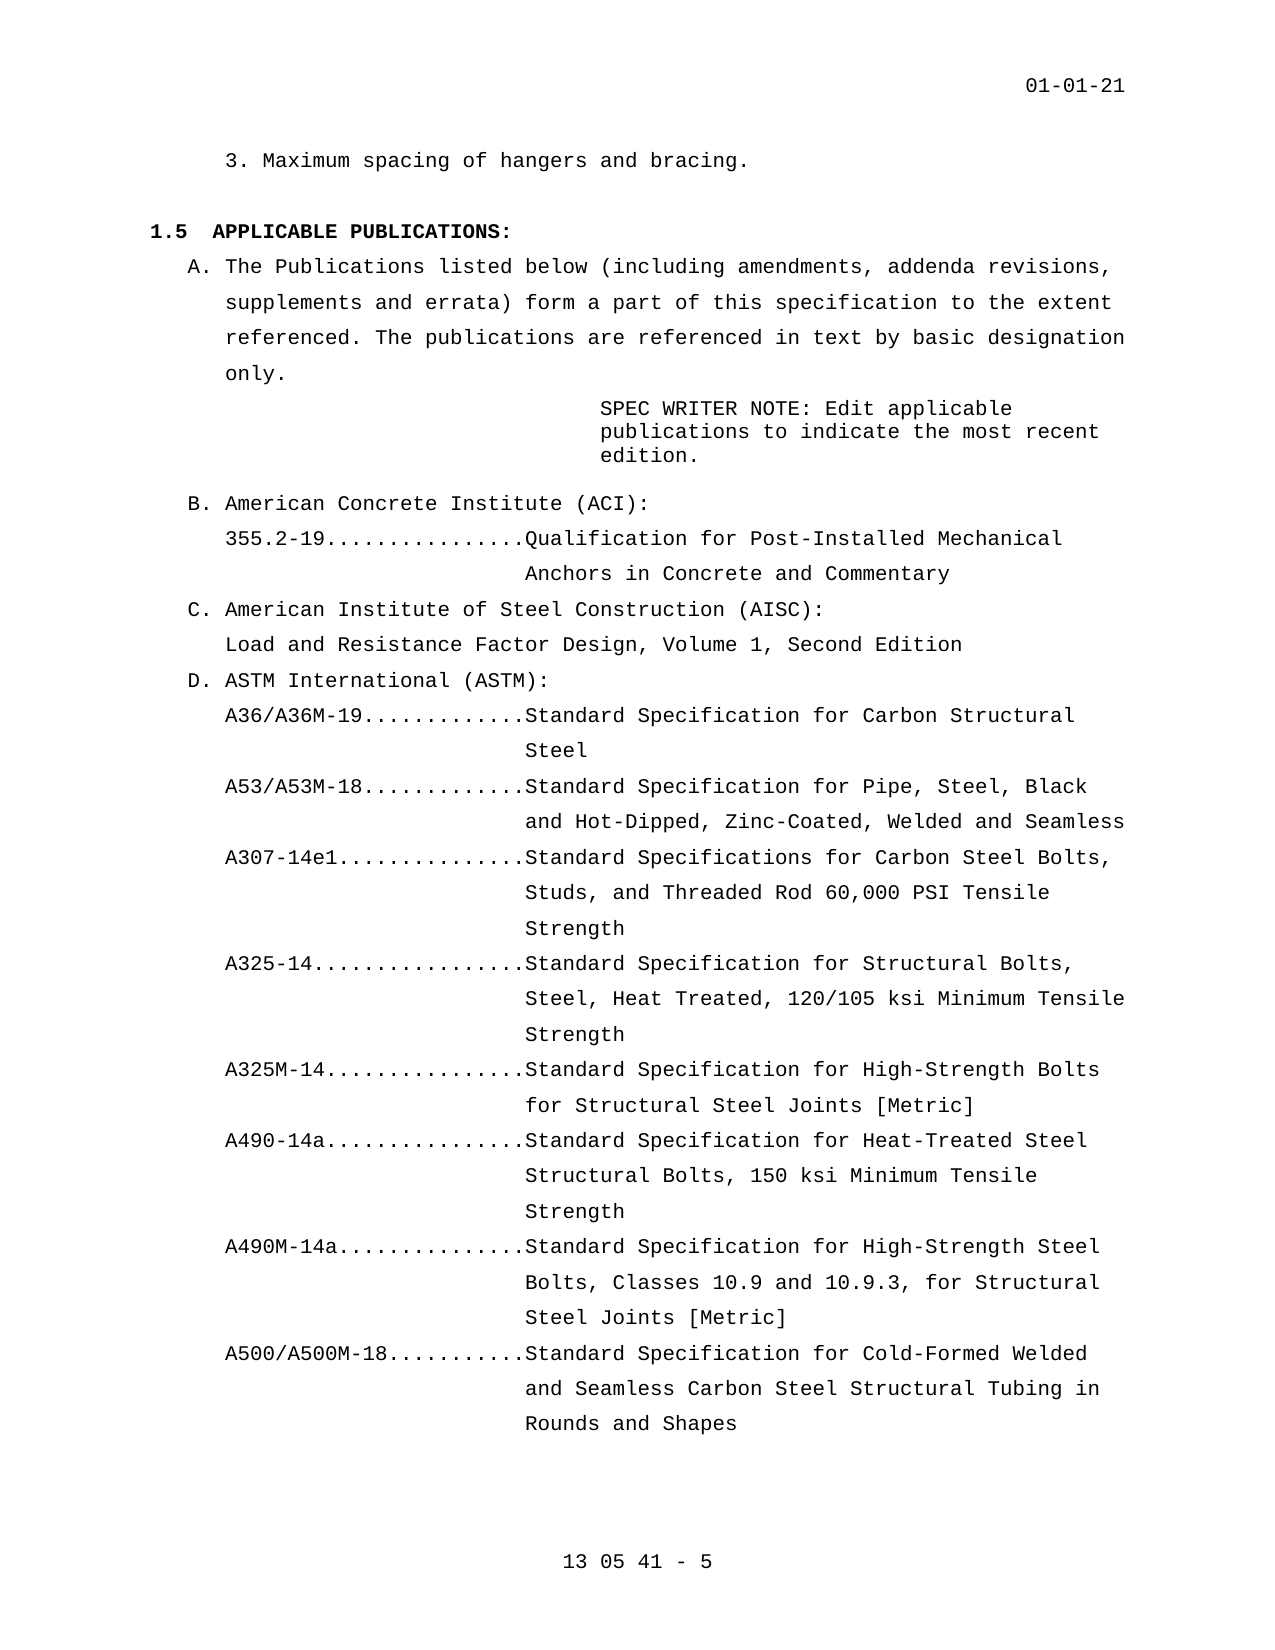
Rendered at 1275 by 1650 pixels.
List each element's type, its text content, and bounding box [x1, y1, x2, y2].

text A53/A53M-18 Standard Specification for Pipe, Steel, Black and Hot-Dipped, Zinc-Coated, Welded and Seamless [225, 776, 1125, 835]
text A325M-14 Standard Specification for High-Strength Bolts for Structural Steel Joints [Metric] [225, 1059, 1125, 1118]
text American Concrete Institute (ACI): [187, 492, 1125, 516]
text Maximum spacing of hangers and bracing. [225, 150, 1125, 174]
text American Institute of Steel Construction (AISC): [187, 599, 1125, 622]
text A490-14a Standard Specification for Heat-Treated Steel Structural Bolts, 150 ksi Minimum Tensile Strength [225, 1130, 1125, 1224]
text 355.2-19 Qualification for Post-Installed Mechanical Anchors in Concrete and Commentary [225, 528, 1125, 587]
list Load and Resistance Factor Design, Volume 1, Second Edition [187, 634, 1125, 658]
text A307-14e1 Standard Specifications for Carbon Steel Bolts, Studs, and Threaded Rod 60,000 PSI Tensile Strength [225, 847, 1125, 941]
text ASTM International (ASTM): [187, 669, 1125, 693]
text A500/A500M-18 Standard Specification for Cold-Formed Welded and Seamless Carbon Steel Structural Tubing in Rounds and Shapes [225, 1342, 1125, 1437]
text A490M-14a Standard Specification for High-Strength Steel Bolts, Classes 10.9 and 10.9.3, for Structural Steel Joints [Metric] [225, 1236, 1125, 1331]
text A325-14 Standard Specification for Structural Bolts, Steel, Heat Treated, 120/105 ksi Minimum Tensile Strength [225, 953, 1125, 1047]
text The Publications listed below (including amendments, addenda revisions, supplements and errata) form a part of this specification to the extent referenced. The publications are referenced in text by basic designation only. [187, 256, 1125, 386]
text APPLICABLE PUBLICATIONS: [150, 221, 1125, 244]
text A36/A36M-19 Standard Specification for Carbon Structural Steel [225, 705, 1125, 764]
text SPEC WRITER NOTE: Edit applicable publications to indicate the most recent edition. [600, 398, 1125, 469]
